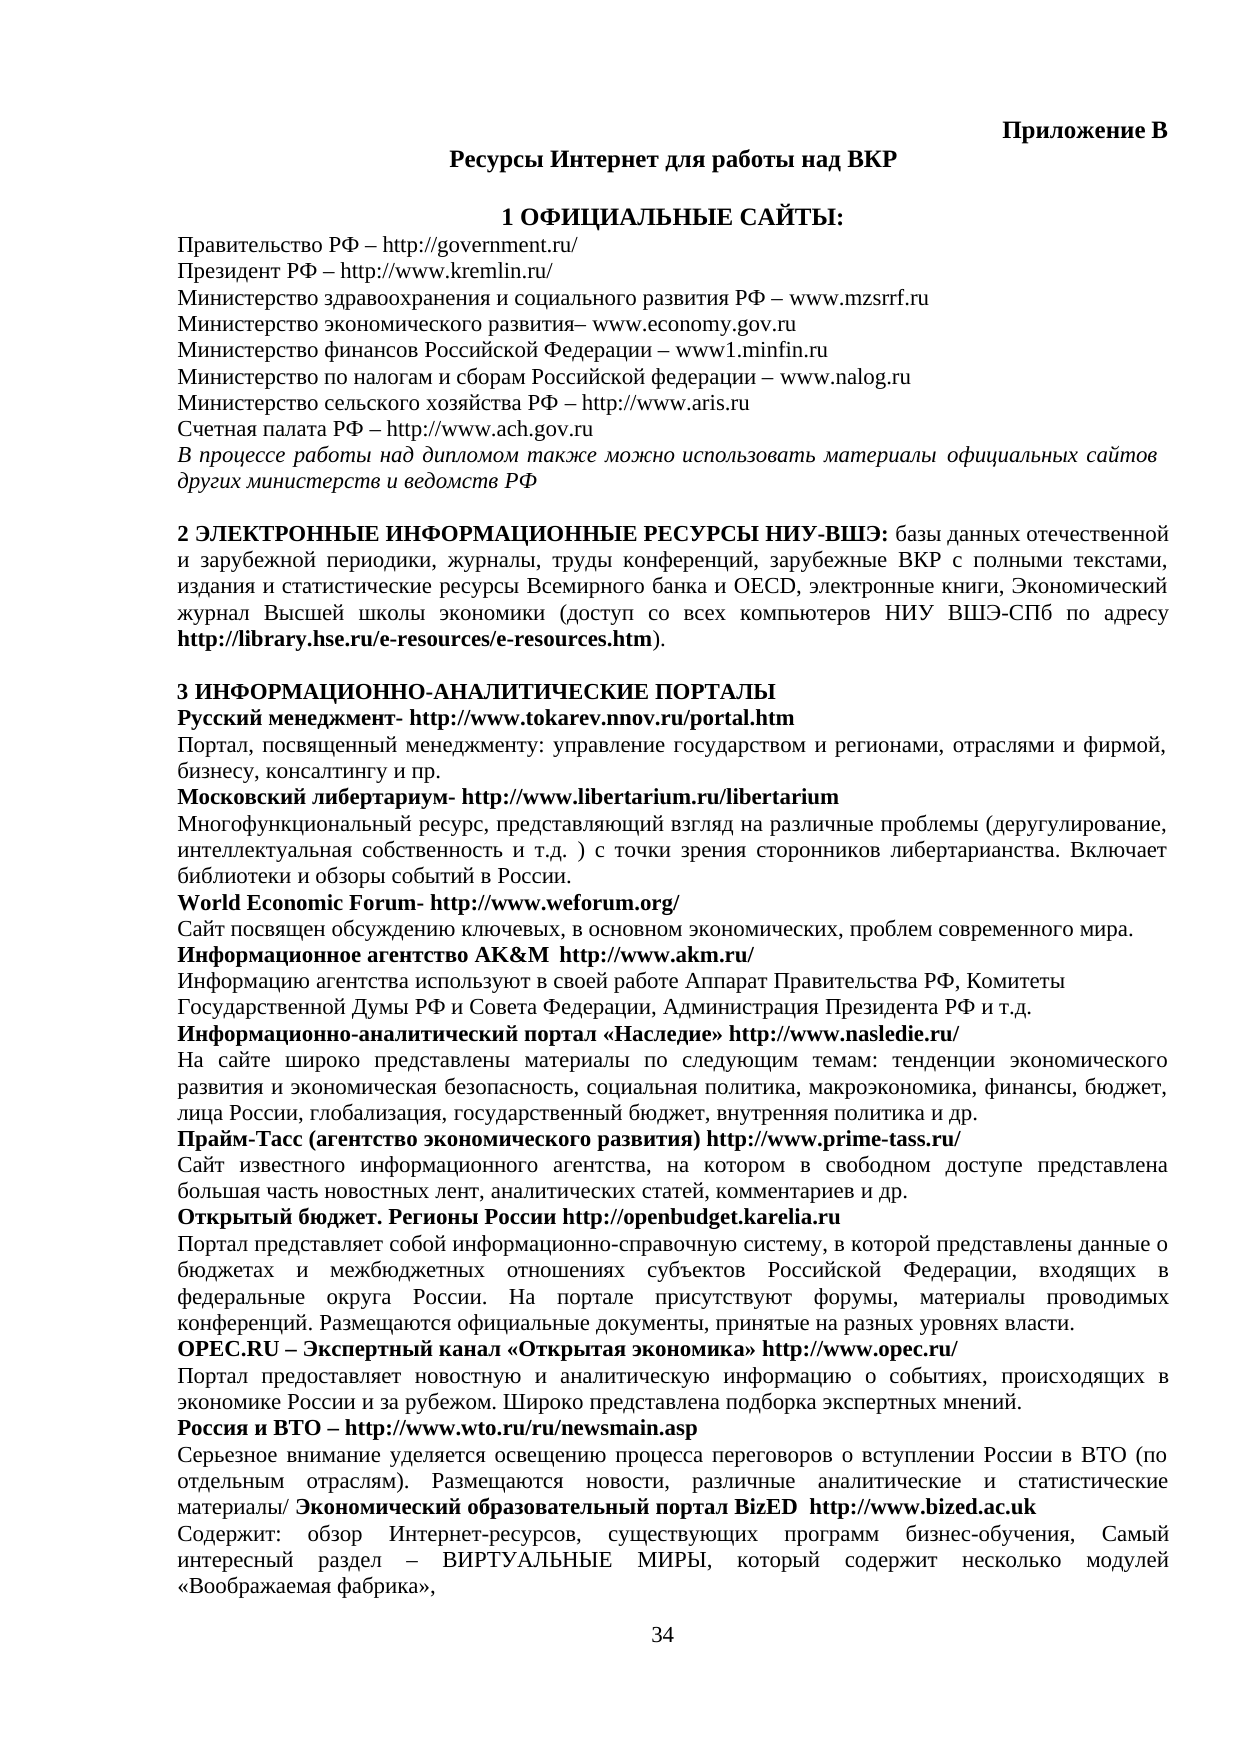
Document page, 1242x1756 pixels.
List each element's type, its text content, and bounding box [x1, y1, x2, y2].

text Открытый бюджет. Регионы России http://openbudget.karelia.ru [177, 1204, 1217, 1230]
text Министерство по налогам и сборам Российской федерации – www.nalog.ru Министерство сельского хозяйства РФ – http://www.aris.ru [177, 363, 913, 416]
text Портал предоставляет новостную и аналитическую информацию о событиях, происходящих в экономике России и за рубежом. Широко представлена подборка экспертных мнений. [177, 1362, 1169, 1414]
list ЭЛЕКТРОННЫЕ ИНФОРМАЦИОННЫЕ РЕСУРСЫ НИУ-ВШЭ: базы данных отечественной и зарубежной периодики, журналы, труды конференций, зарубежные ВКР с полными текстами, издания и статистические ресурсы Всемирного банка и OECD, электронные книги, Экономический журнал Высшей школы экономики (доступ со всех компьютеров НИУ ВШЭ-СПб по адресу http://library.hse.ru/e-resources/e-resources.htm). [177, 520, 1169, 651]
text Информационно-аналитический портал «Наследие» http://www.nasledie.ru/ [177, 1020, 1217, 1046]
text OPEC.RU – Экспертный канал «Открытая экономика» http://www.opec.ru/ [177, 1336, 1217, 1362]
text Правительство РФ – http://government.ru/ Президент РФ – http://www.kremlin.ru/ [177, 231, 580, 283]
text World Economic Forum- http://www.weforum.org/ [177, 889, 1217, 915]
text Счетная палата РФ – http://www.ach.gov.ru [177, 416, 1217, 442]
text Портал представляет собой информационно-справочную систему, в которой представлены данные о бюджетах и межбюджетных отношениях субъектов Российской Федерации, входящих в федеральные округа России. На портале присутствуют форумы, материалы проводимых конференций. Размещаются официальные документы, принятые на разных уровнях власти. [177, 1230, 1169, 1336]
text Россия и ВТО – http://www.wto.ru/ru/newsmain.asp [177, 1414, 1217, 1441]
text Содержит: обзор Интернет-ресурсов, существующих программ бизнес-обучения, Самый интересный раздел – ВИРТУАЛЬНЫЕ МИРЫ, который содержит несколько модулей «Воображаемая фабрика», [177, 1520, 1169, 1599]
text Серьезное внимание уделяется освещению процесса переговоров о вступлении России в ВТО (по отдельным отраслям). Размещаются новости, различные аналитические и статистические материалы/ Экономический образовательный портал BizED http://www.bized.ac.uk [177, 1441, 1168, 1520]
text Сайт известного информационного агентства, на котором в свободном доступе представлена большая часть новостных лент, аналитических статей, комментариев и др. [177, 1152, 1168, 1203]
text Многофункциональный ресурс, представляющий взгляд на различные проблемы (деругулирование, интеллектуальная собственность и т.д. ) с точки зрения сторонников либертарианства. Включает библиотеки и обзоры событий в России. [177, 810, 1168, 889]
text В процессе работы над дипломом также можно использовать материалы официальных сайтов других министерств и ведомств РФ [177, 442, 1217, 493]
text Информацию агентства используют в своей работе Аппарат Правительства РФ, Комитеты Государственной Думы РФ и Совета Федерации, Администрация Президента РФ и т.д. [177, 968, 1217, 1020]
text Прайм-Тасс (агентство экономического развития) http://www.prime-tass.ru/ [177, 1126, 1217, 1152]
text Сайт посвящен обсуждению ключевых, в основном экономических, проблем современного мира. [177, 915, 1217, 942]
subtitle 1 ОФИЦИАЛЬНЫЕ САЙТЫ: [198, 202, 1147, 231]
text Ресурсы Интернет для работы над ВКР [198, 144, 1148, 173]
text Информационное агентство AK&M http://www.akm.ru/ [177, 942, 1217, 968]
list ИНФОРМАЦИОННО-АНАЛИТИЧЕСКИЕ ПОРТАЛЫ [177, 678, 1217, 705]
text Министерство здравоохранения и социального развития РФ – www.mzsrrf.ru Министерство экономического развития– www.economy.gov.ru [177, 284, 931, 337]
text Министерство финансов Российской Федерации – www1.minfin.ru [177, 337, 1217, 363]
text Портал, посвященный менеджменту: управление государством и регионами, отраслями и фирмой, бизнесу, консалтингу и пр. [177, 731, 1168, 783]
subtitle Приложение В [991, 116, 1179, 144]
text На сайте широко представлены материалы по следующим темам: тенденции экономического развития и экономическая безопасность, социальная политика, макроэкономика, финансы, бюджет, лица России, глобализация, государственный бюджет, внутренняя политика и др. [177, 1046, 1168, 1125]
text Московский либертариум- http://www.libertarium.ru/libertarium [177, 783, 1217, 810]
text Русский менеджмент- http://www.tokarev.nnov.ru/portal.htm [177, 705, 1217, 731]
